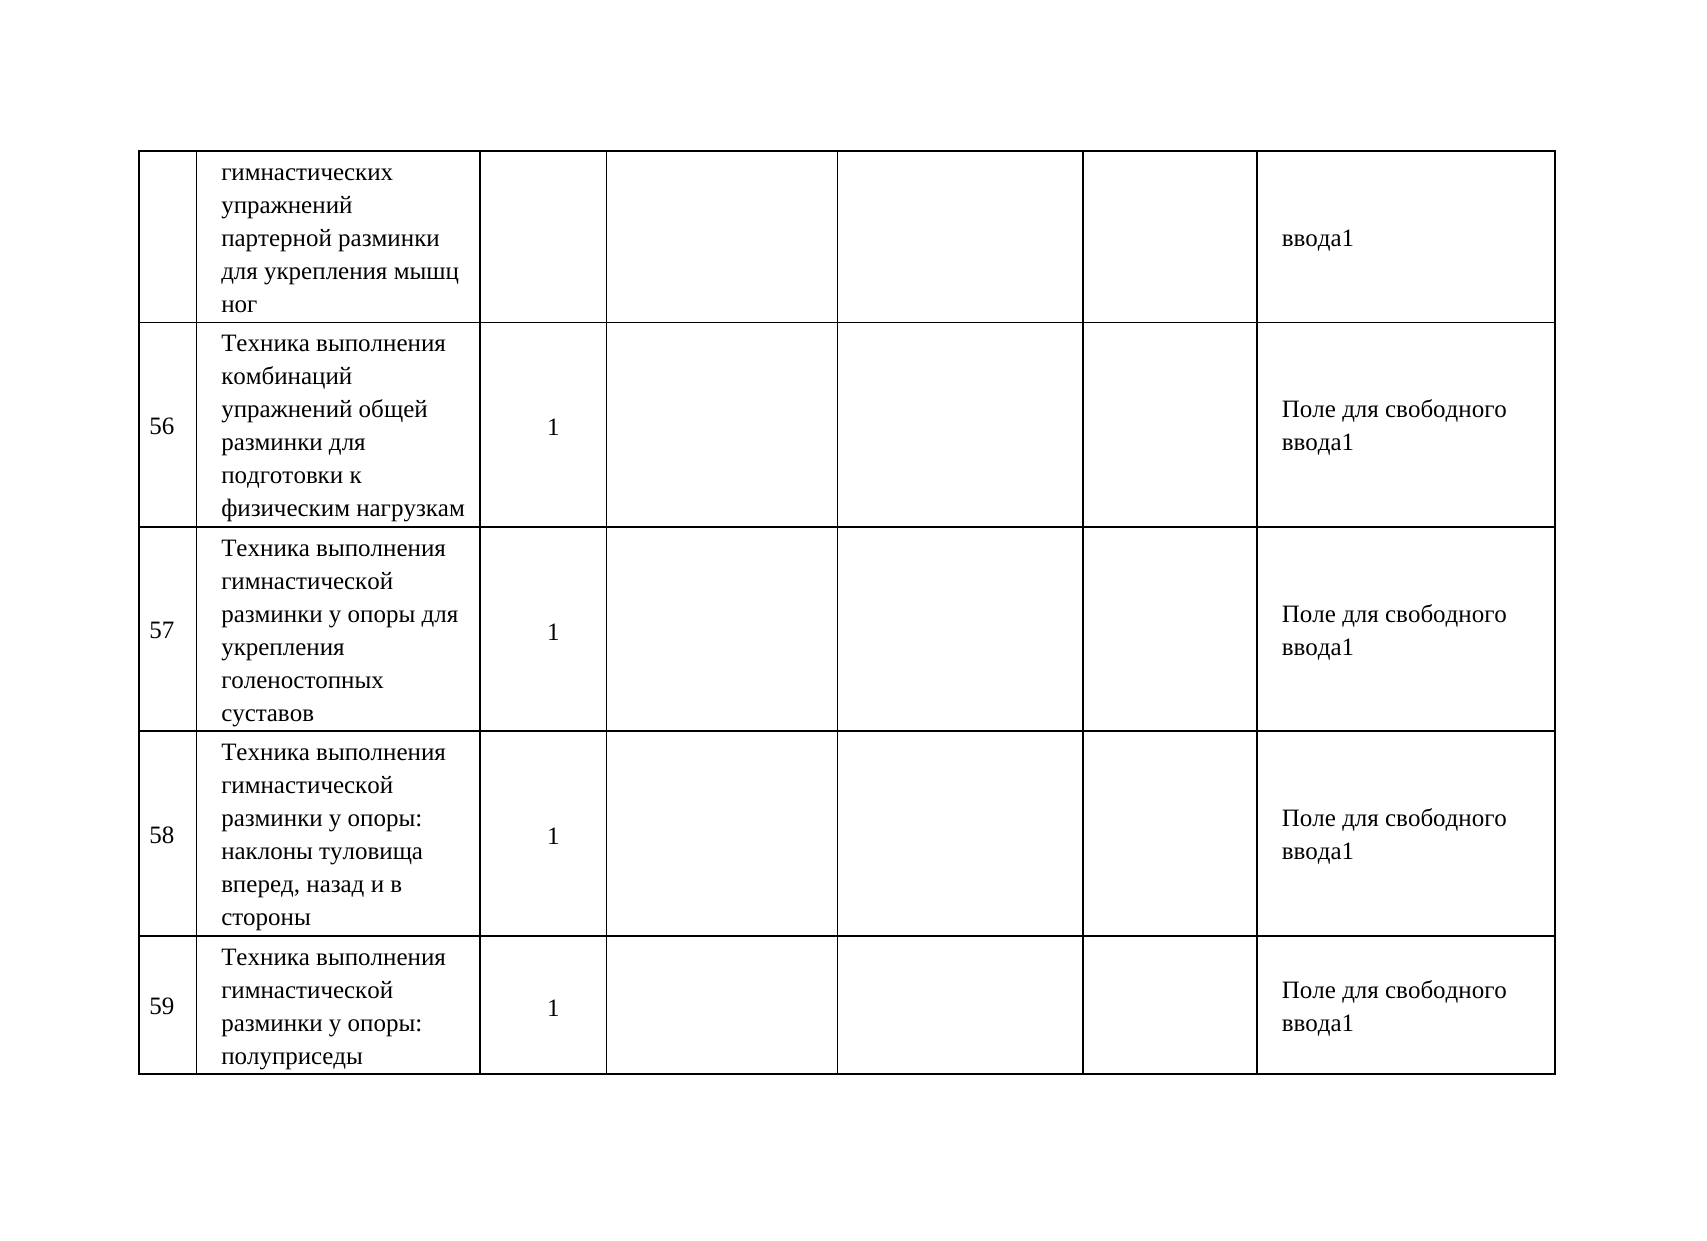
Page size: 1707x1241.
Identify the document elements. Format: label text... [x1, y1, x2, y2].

table_cell Техника выполнения гимнастической разминки у опоры: полуприседы [197, 937, 479, 1073]
table_cell 1 [481, 937, 606, 1073]
table_cell [1084, 323, 1256, 526]
table_cell [1084, 528, 1256, 730]
table_cell 58 [140, 732, 196, 935]
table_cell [197, 152, 479, 321]
table_cell [838, 152, 1082, 321]
table_cell [607, 732, 837, 935]
table_cell 1 [481, 732, 606, 935]
table_cell Техника выполнения гимнастической разминки у опоры: наклоны туловища вперед, назад и в стороны [197, 732, 479, 935]
table_cell Техника выполнения комбинаций упражнений общей разминки для подготовки к физическим нагрузкам [197, 323, 479, 526]
table_cell [607, 528, 837, 730]
table_cell 1 [481, 152, 606, 321]
table_cell 57 [140, 528, 196, 730]
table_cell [1258, 152, 1554, 321]
table_cell [607, 152, 837, 321]
table_cell [838, 937, 1082, 1073]
table_cell [607, 323, 837, 526]
table_cell Поле для свободного ввода1 [1258, 732, 1554, 935]
table_cell 1 [481, 323, 606, 526]
table_cell 56 [140, 323, 196, 526]
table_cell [1258, 937, 1554, 1073]
table_cell [838, 732, 1082, 935]
table_cell Техника выполнения гимнастической разминки у опоры для укрепления голеностопных суставов [197, 528, 479, 730]
table_cell 55 [140, 152, 196, 321]
table_cell [1084, 937, 1256, 1073]
table_cell [1084, 732, 1256, 935]
table_cell [838, 323, 1082, 526]
table_cell 1 [481, 528, 606, 730]
table_cell [838, 528, 1082, 730]
table_cell [1084, 152, 1256, 321]
table_cell Поле для свободного ввода1 [1258, 323, 1554, 526]
table_cell 59 [140, 937, 196, 1073]
table_cell [607, 937, 837, 1073]
table_cell Поле для свободного ввода1 [1258, 528, 1554, 730]
